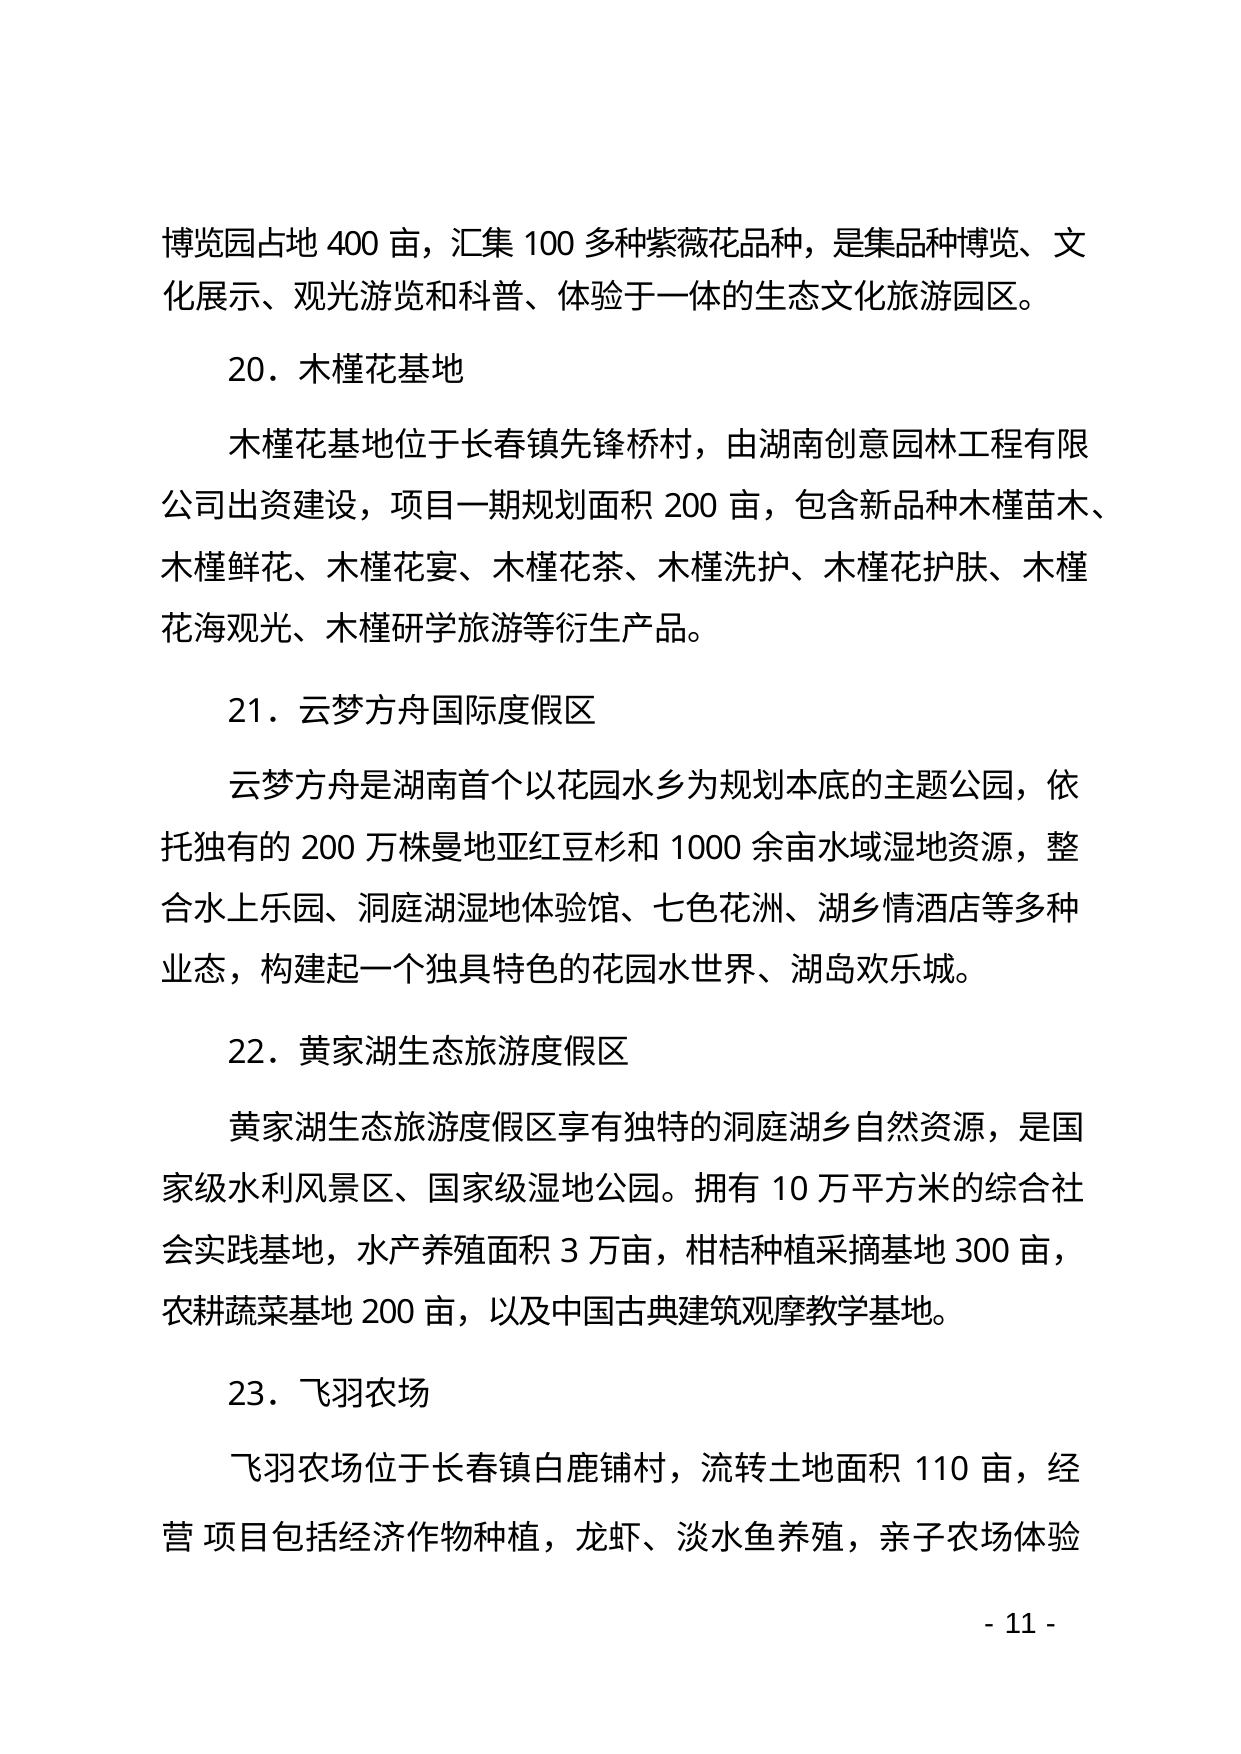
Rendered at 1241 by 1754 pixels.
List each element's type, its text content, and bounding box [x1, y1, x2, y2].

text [161, 1441, 1081, 1559]
text 云梦方舟是湖南首个以花园水乡为规划本底的主题公园，依 托独有的 200 万株曼地亚红豆杉和 1000 余亩水域湿地资源，整合水上乐园、洞庭湖湿地体验馆、七色花洲、湖乡情酒店等多种 业态，构建起一个独具特色的花园水世界、湖岛欢乐城。 [161, 759, 1081, 991]
text 22．黄家湖生态旅游度假区 [161, 1034, 1091, 1071]
text 21．云梦方舟国际度假区 [161, 692, 1091, 730]
text 木槿花基地位于长春镇先锋桥村，由湖南创意园林工程有限 公司出资建设，项目一期规划面积 200 亩，包含新品种木槿苗木、木槿鲜花、木槿花宴、木槿花茶、木槿洗护、木槿花护肤、木槿花海观光、木槿研学旅游等衍生产品。 [161, 418, 1091, 650]
text 20．木槿花基地 [161, 352, 1091, 389]
text 博览园占地 400 亩，汇集 100 多种紫薇花品种，是集品种博览、文化展示、观光游览和科普、体验于一体的生态文化旅游园区。 [161, 216, 1087, 318]
text 黄家湖生态旅游度假区享有独特的洞庭湖乡自然资源，是国 家级水利风景区、国家级湿地公园。拥有 10 万平方米的综合社 会实践基地，水产养殖面积 3 万亩，柑桔种植采摘基地 300 亩， 农耕蔬菜基地 200 亩，以及中国古典建筑观摩教学基地。 [161, 1101, 1085, 1333]
text 23．飞羽农场 [161, 1376, 1091, 1413]
